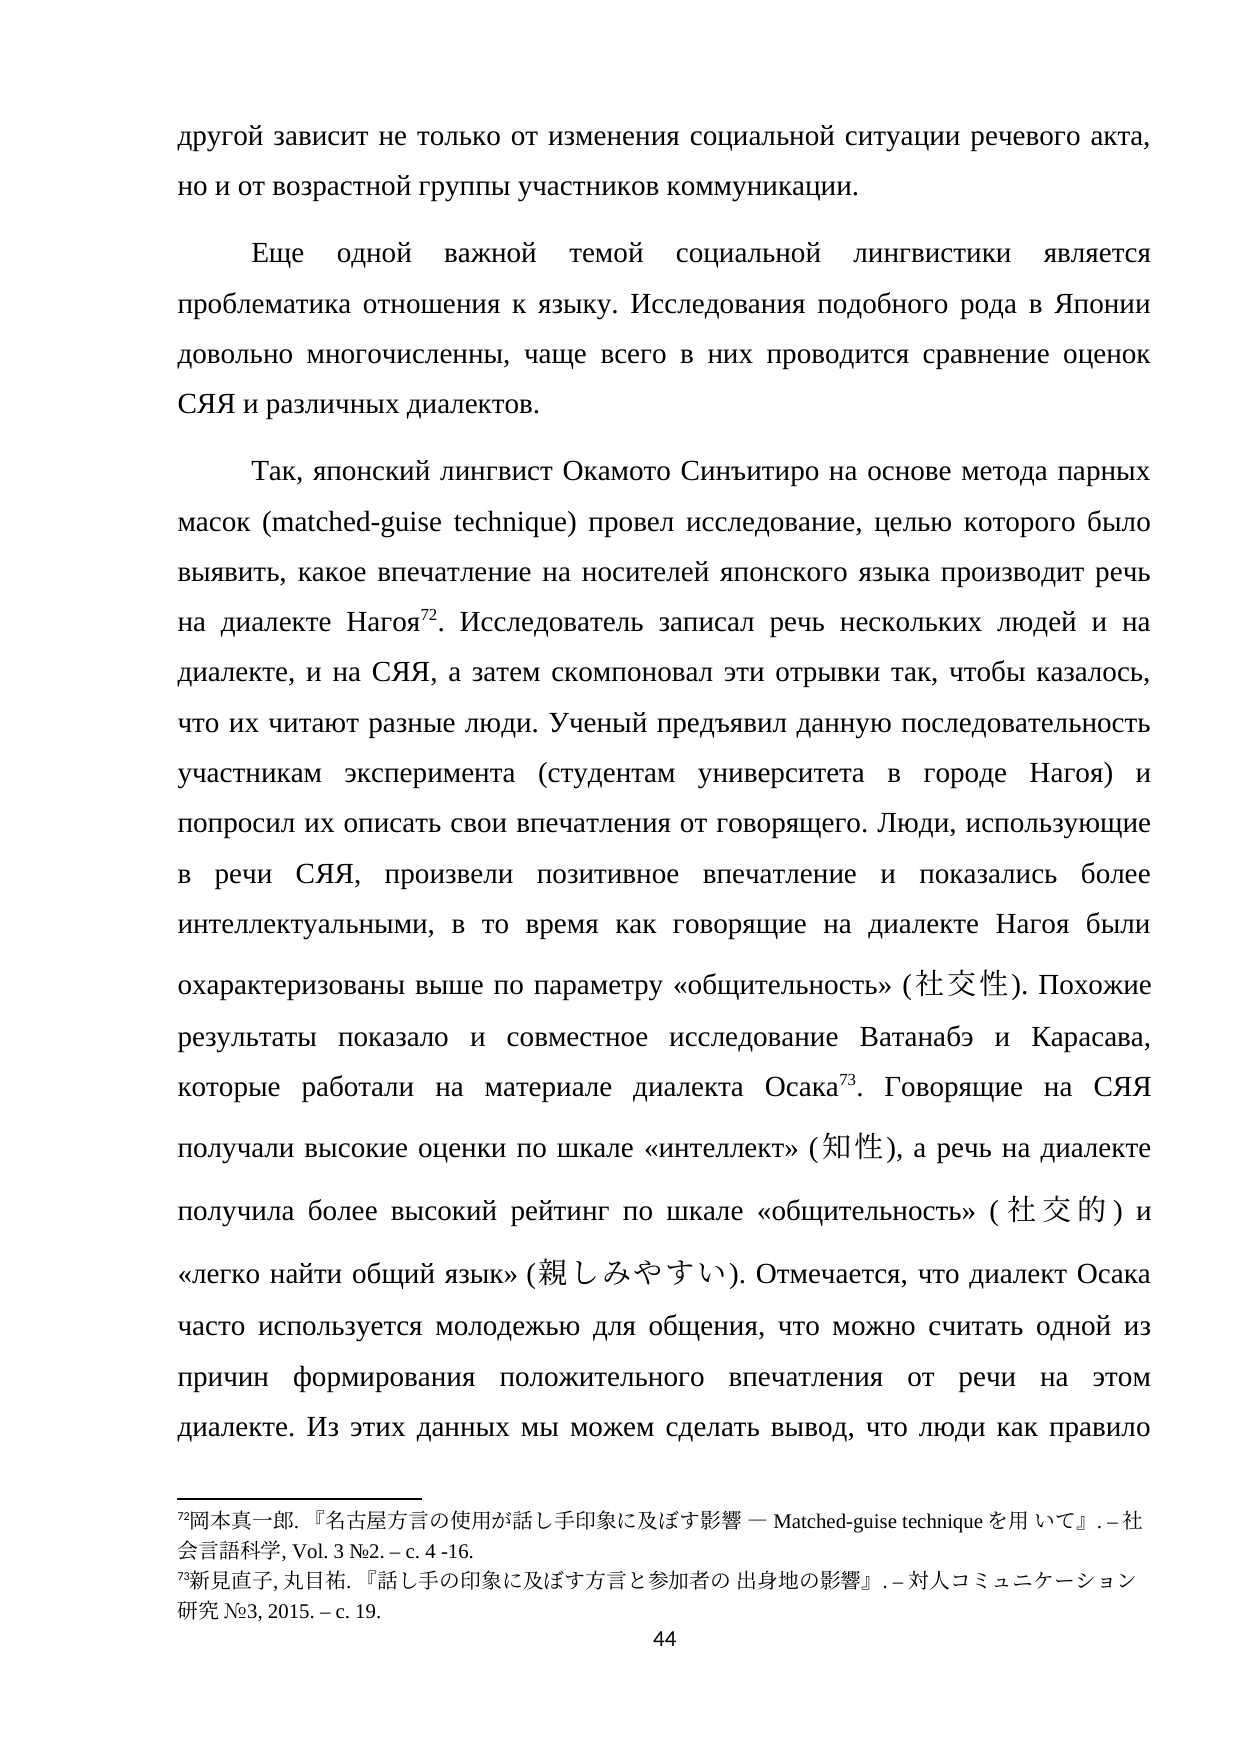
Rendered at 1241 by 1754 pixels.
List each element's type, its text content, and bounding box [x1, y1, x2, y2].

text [177, 453, 1152, 1442]
text Еще одной важной темой социальной лингвистики является проблематика отношения к языку. Исследования подобного рода в Японии довольно многочисленны, чаще всего в них проводится сравнение оценок СЯЯ и различных диалектов. [177, 235, 1152, 420]
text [177, 118, 1152, 202]
